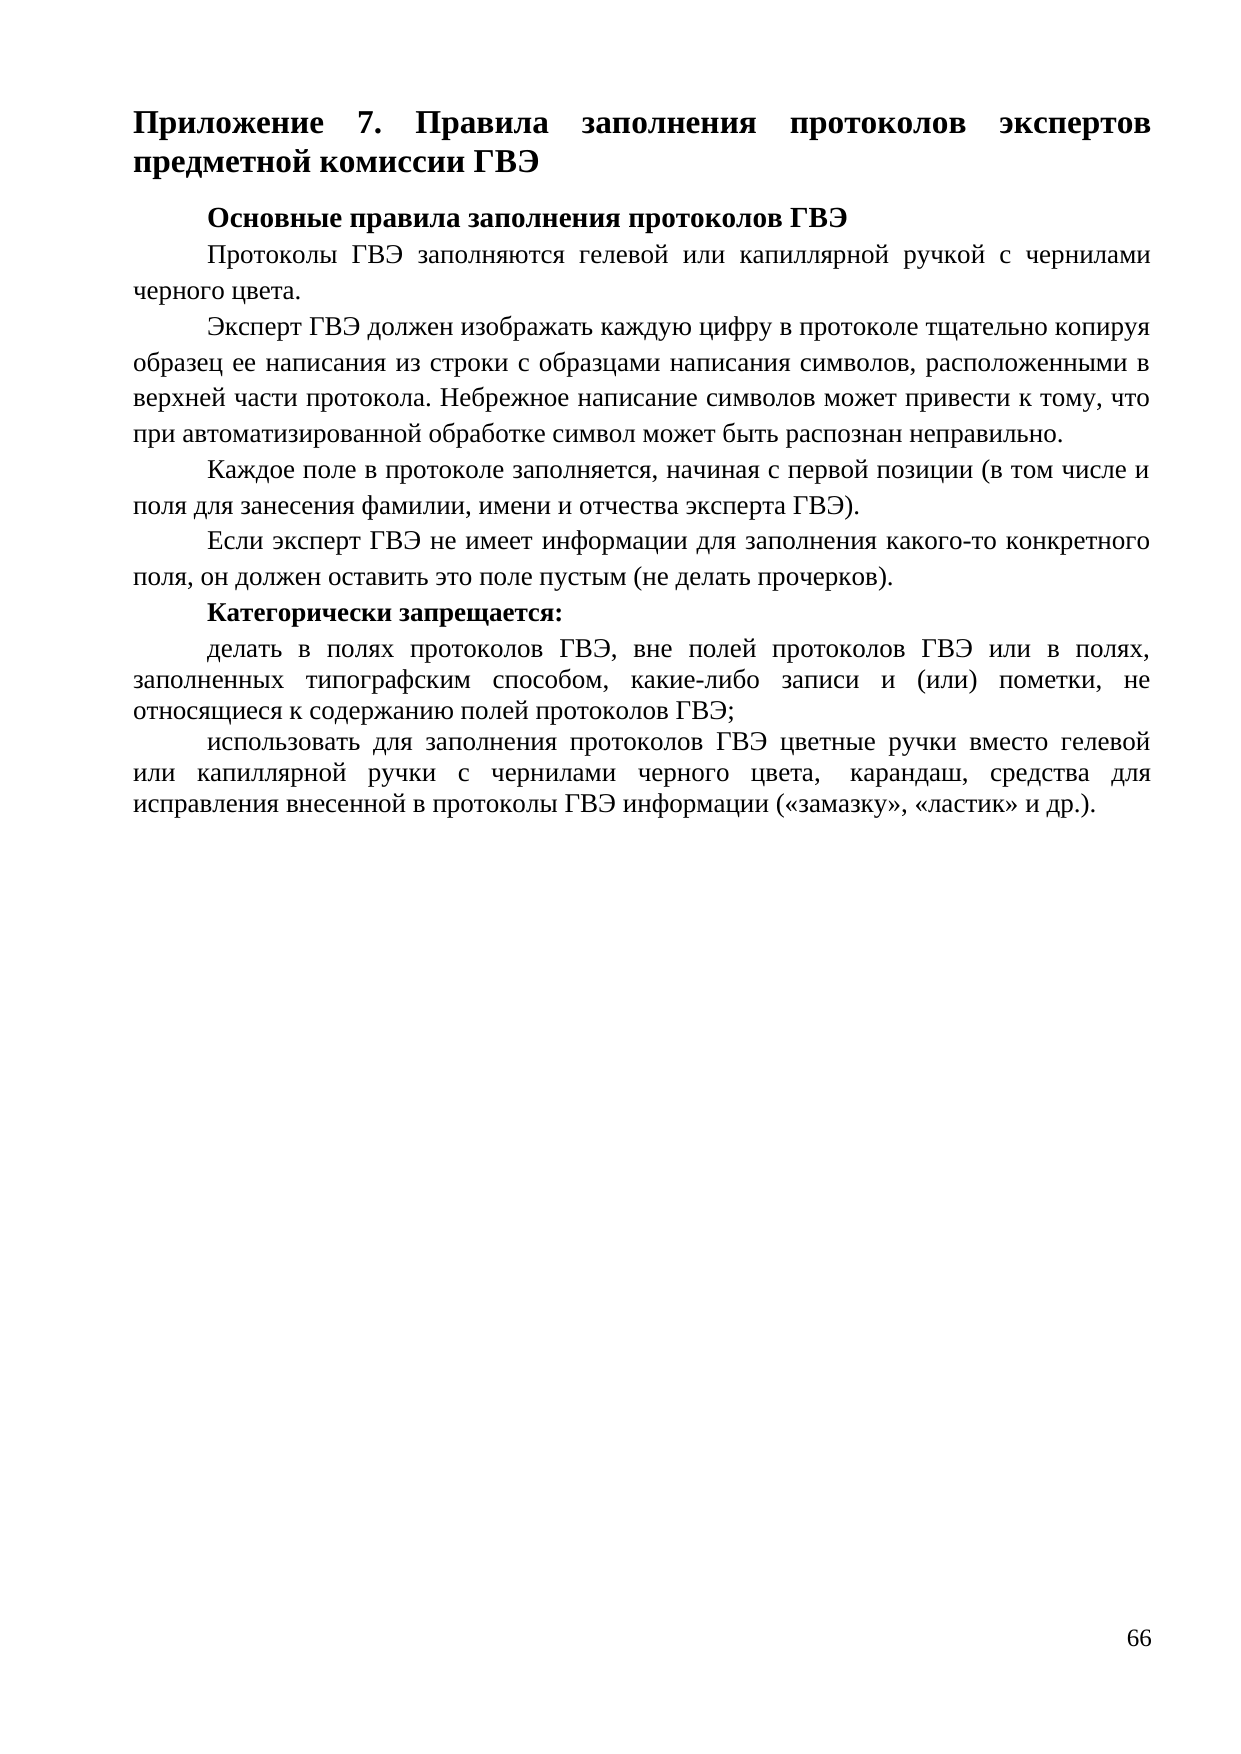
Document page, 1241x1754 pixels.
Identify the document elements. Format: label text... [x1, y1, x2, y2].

subtitle Приложение 7. Правила заполнения протоколов экспертов предметной комиссии ГВЭ [133, 103, 1152, 179]
text Эксперт ГВЭ должен изображать каждую цифру в протоколе тщательно копируя образец ее написания из строки с образцами написания символов, расположенными в верхней части протокола. Небрежное написание символов может привести к тому, что при автоматизированной обработке символ может быть распознан неправильно. [133, 310, 1152, 448]
list Основные правила заполнения протоколов ГВЭ [133, 200, 1152, 234]
text использовать для заполнения протоколов ГВЭ цветные ручки вместо гелевой или капиллярной ручки с чернилами черного цвета, карандаш, средства для исправления внесенной в протоколы ГВЭ информации («замазку», «ластик» и др.). [133, 725, 1152, 818]
text Протоколы ГВЭ заполняются гелевой или капиллярной ручкой с чернилами черного цвета. [133, 239, 1152, 306]
text Каждое поле в протоколе заполняется, начиная с первой позиции (в том числе и поля для занесения фамилии, имени и отчества эксперта ГВЭ). [133, 453, 1152, 520]
text Категорически запрещается: [133, 596, 1152, 627]
text Если эксперт ГВЭ не имеет информации для заполнения какого-то конкретного поля, он должен оставить это поле пустым (не делать прочерков). [133, 524, 1152, 591]
text делать в полях протоколов ГВЭ, вне полей протоколов ГВЭ или в полях, заполненных типографским способом, какие-либо записи и (или) пометки, не относящиеся к содержанию полей протоколов ГВЭ; [133, 632, 1152, 725]
